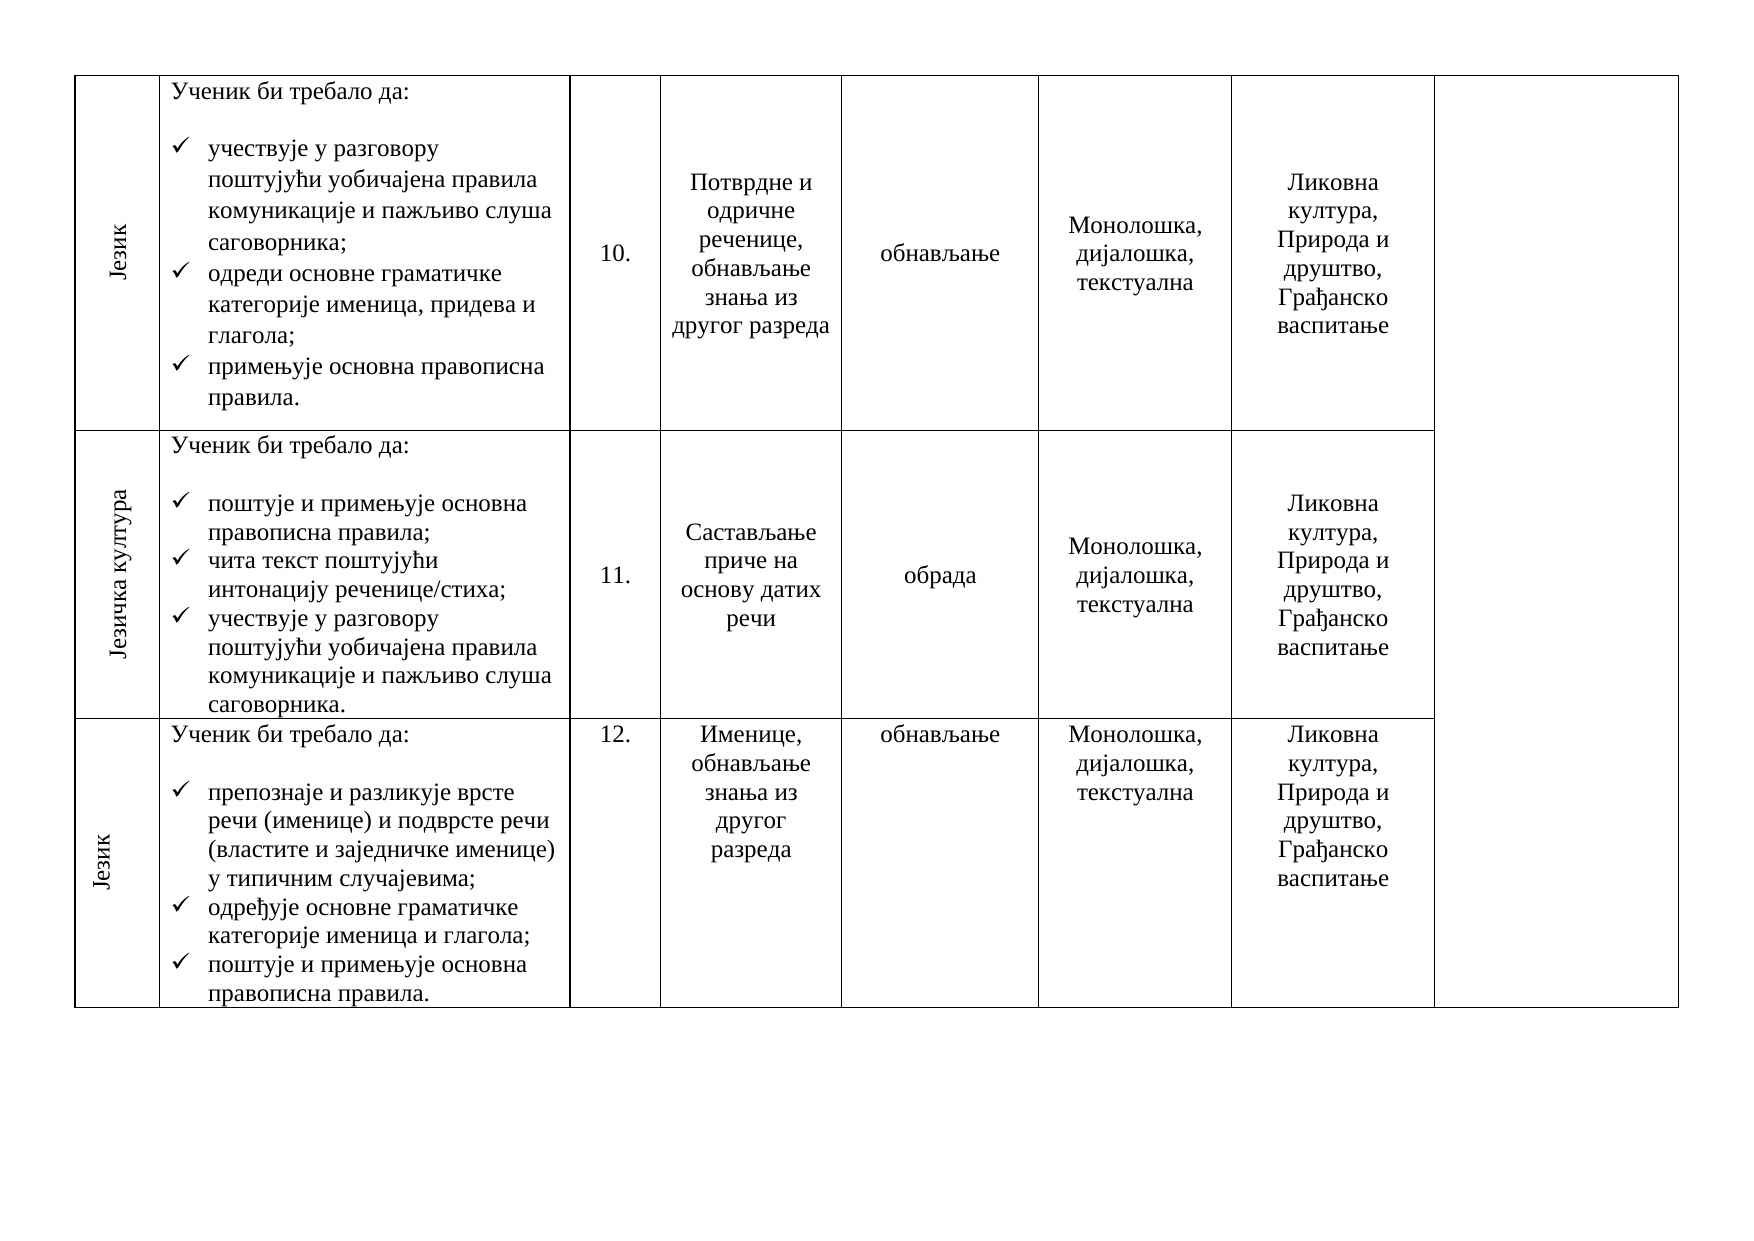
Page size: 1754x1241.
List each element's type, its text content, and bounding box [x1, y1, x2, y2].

table_cell обнављање [842, 719, 1038, 1007]
table_cell Монолошка, дијалошка, текстуална [1039, 431, 1231, 718]
table_cell Ученик би требало да: препознаје и разликује врсте речи (именице) и подврсте речи (властите и заједничке именице) у типичним случајевима; одређује основне граматичке категорије именица и глагола; поштује и примењује основна правописна правила. [160, 719, 569, 1007]
table_cell обнављање [842, 76, 1038, 429]
table_cell 10. [571, 76, 660, 429]
table_cell Састављање приче на основу датих речи [661, 431, 841, 718]
table_cell Ученик би требало да: поштује и примењује основна правописна правила; чита текст поштујући интонацију реченице/стиха; учествује у разговору поштујући уобичајена правила комуникације и пажљиво слуша саговорника. [160, 431, 569, 718]
table_cell обрада [842, 431, 1038, 718]
table_cell Ученик би требало да: учествује у разговору поштујући уобичајена правила комуникације и пажљиво слуша саговорника; одреди основне граматичке категорије именица, придева и глагола; примењује основна правописна правила. [160, 76, 569, 429]
table_cell Именице, обнављање знања из другог разреда [661, 719, 841, 1007]
table_cell Језик [76, 76, 159, 429]
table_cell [1039, 719, 1231, 1007]
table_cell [1039, 76, 1231, 429]
table_cell 11. [571, 431, 660, 718]
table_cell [1232, 719, 1434, 1007]
table_cell Потврдне и одричне реченице, обнављање знања из другог разреда [661, 76, 841, 429]
table_cell Ликовна култура, Природа и друштво, Грађанско васпитање [1232, 431, 1434, 718]
table_cell Језичка култура [76, 431, 159, 718]
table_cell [1232, 76, 1434, 429]
table_cell 12. [571, 719, 660, 1007]
table_cell Језик [76, 719, 159, 1007]
